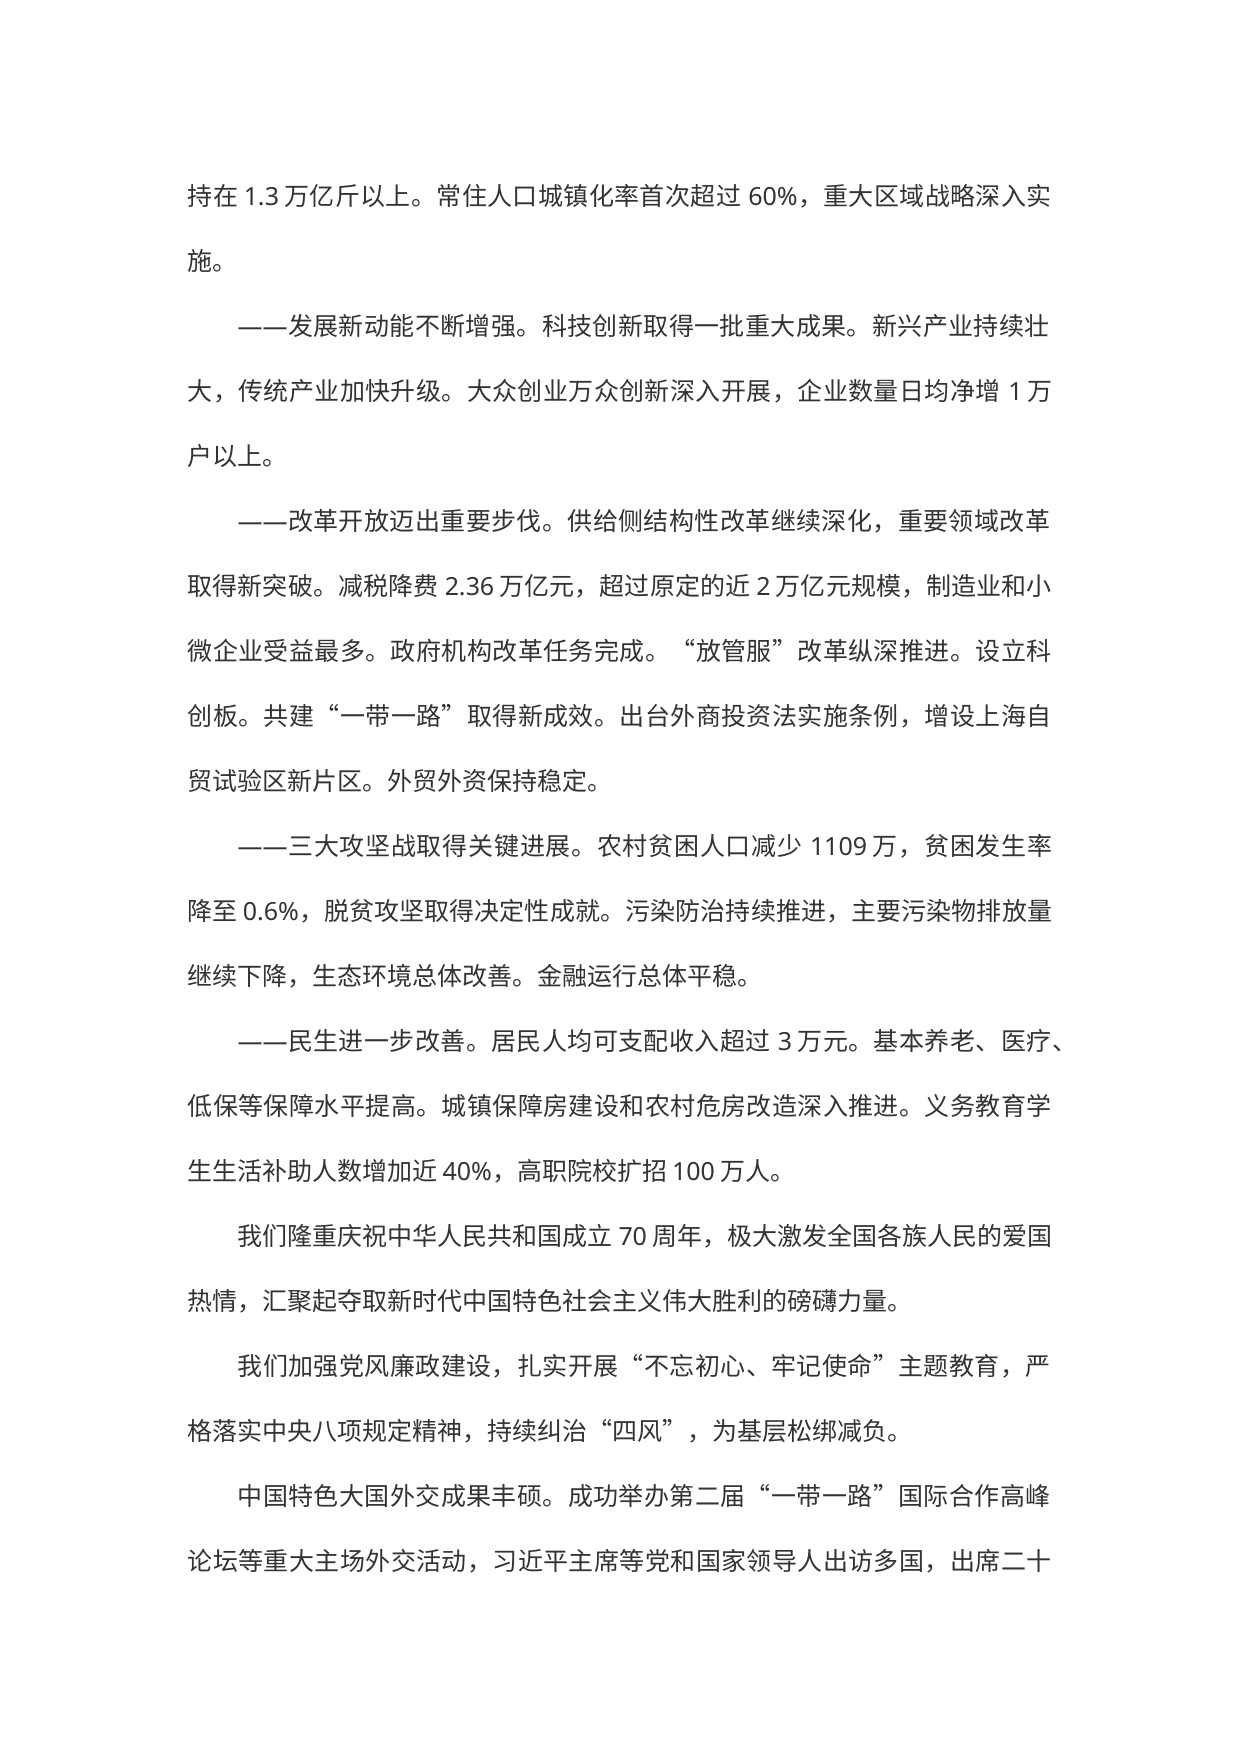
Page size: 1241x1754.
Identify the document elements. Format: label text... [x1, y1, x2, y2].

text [187, 162, 1053, 292]
text 我们加强党风廉政建设，扎实开展“不忘初心、牢记使命”主题教育，严格落实中央八项规定精神，持续纠治“四风”，为基层松绑减负。 [187, 1332, 1053, 1462]
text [187, 1462, 1053, 1592]
text 我们隆重庆祝中华人民共和国成立70周年，极大激发全国各族人民的爱国热情，汇聚起夺取新时代中国特色社会主义伟大胜利的磅礴力量。 [187, 1202, 1053, 1332]
text ——三大攻坚战取得关键进展。农村贫困人口减少1109万，贫困发生率降至0.6%，脱贫攻坚取得决定性成就。污染防治持续推进，主要污染物排放量继续下降，生态环境总体改善。金融运行总体平稳。 [187, 812, 1053, 1007]
text ——民生进一步改善。居民人均可支配收入超过3万元。基本养老、医疗、低保等保障水平提高。城镇保障房建设和农村危房改造深入推进。义务教育学生生活补助人数增加近40%，高职院校扩招100万人。 [187, 1007, 1053, 1202]
text ——改革开放迈出重要步伐。供给侧结构性改革继续深化，重要领域改革取得新突破。减税降费2.36万亿元，超过原定的近2万亿元规模，制造业和小微企业受益最多。政府机构改革任务完成。“放管服”改革纵深推进。设立科创板。共建“一带一路”取得新成效。出台外商投资法实施条例，增设上海自贸试验区新片区。外贸外资保持稳定。 [187, 487, 1053, 812]
text ——发展新动能不断增强。科技创新取得一批重大成果。新兴产业持续壮大，传统产业加快升级。大众创业万众创新深入开展，企业数量日均净增1万户以上。 [187, 292, 1053, 487]
